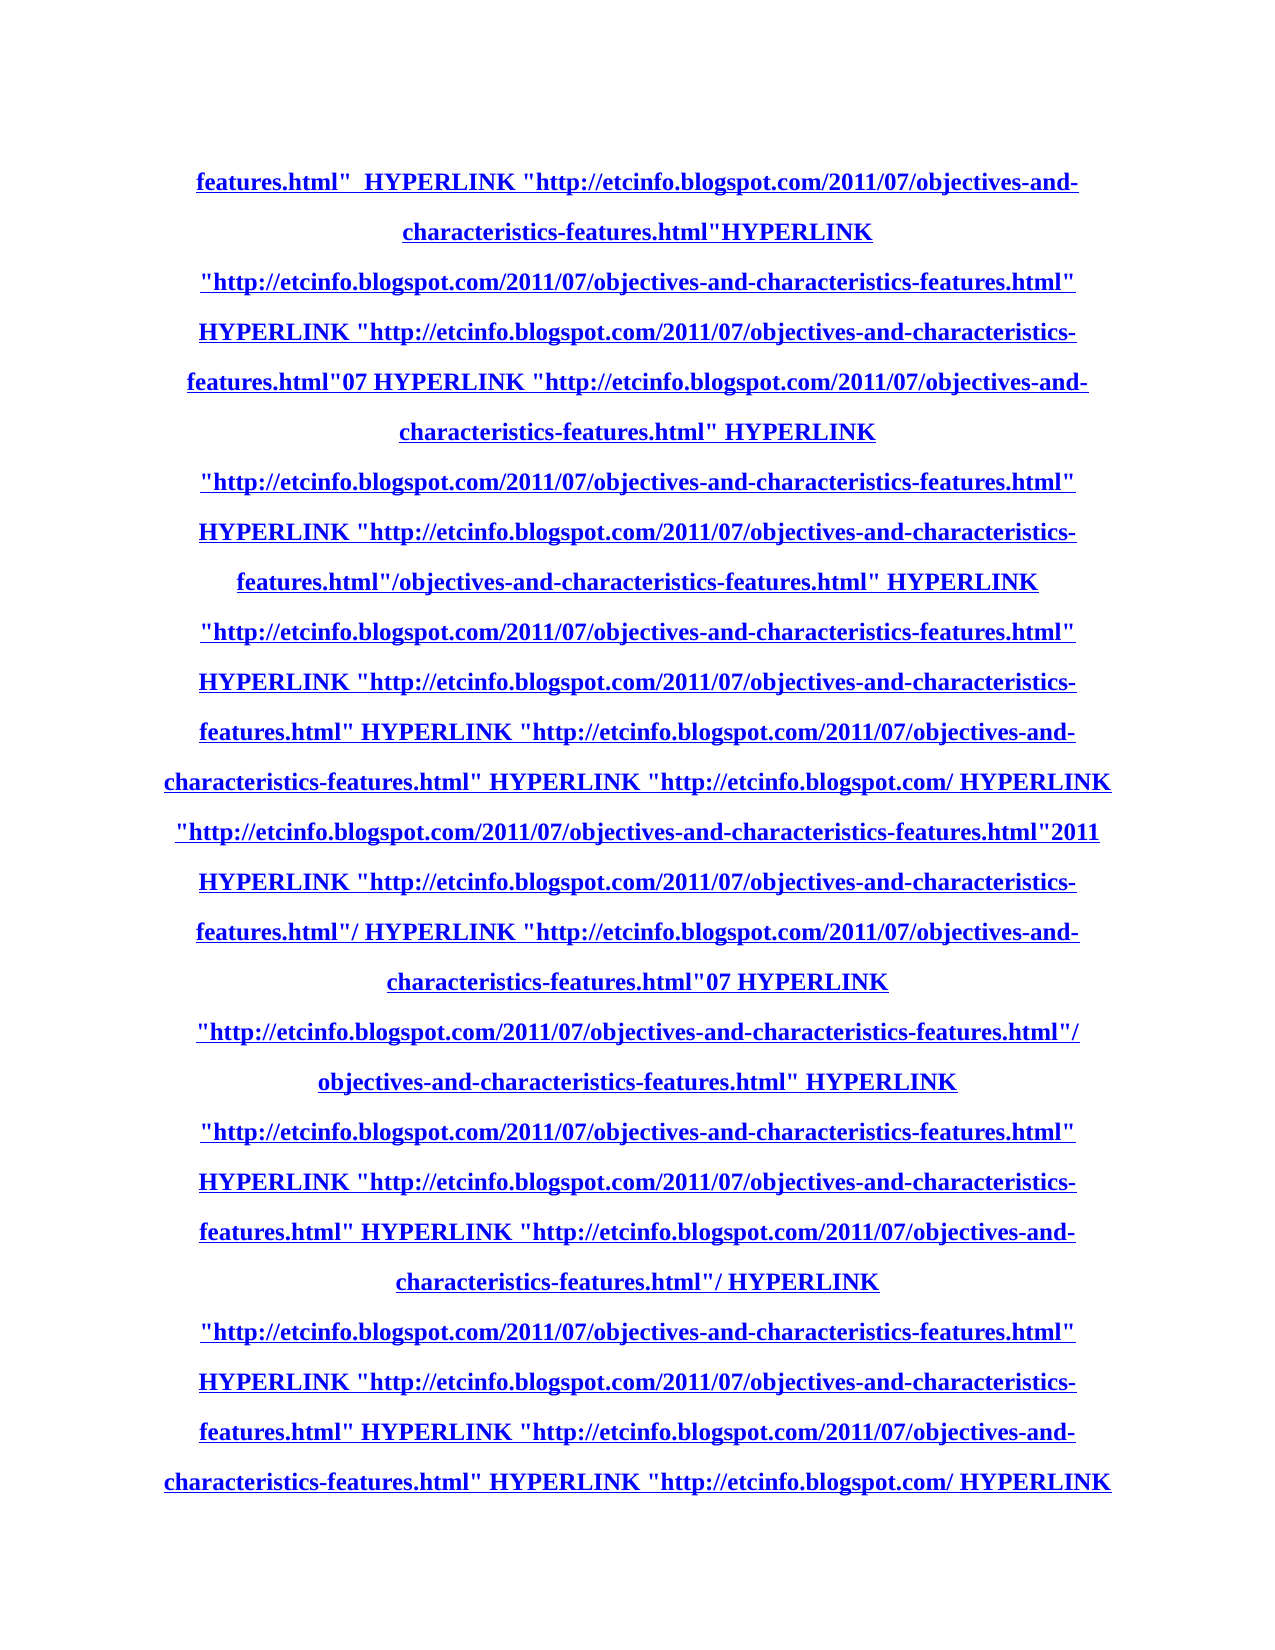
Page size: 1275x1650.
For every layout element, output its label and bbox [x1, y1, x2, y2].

text [150, 150, 1125, 1500]
